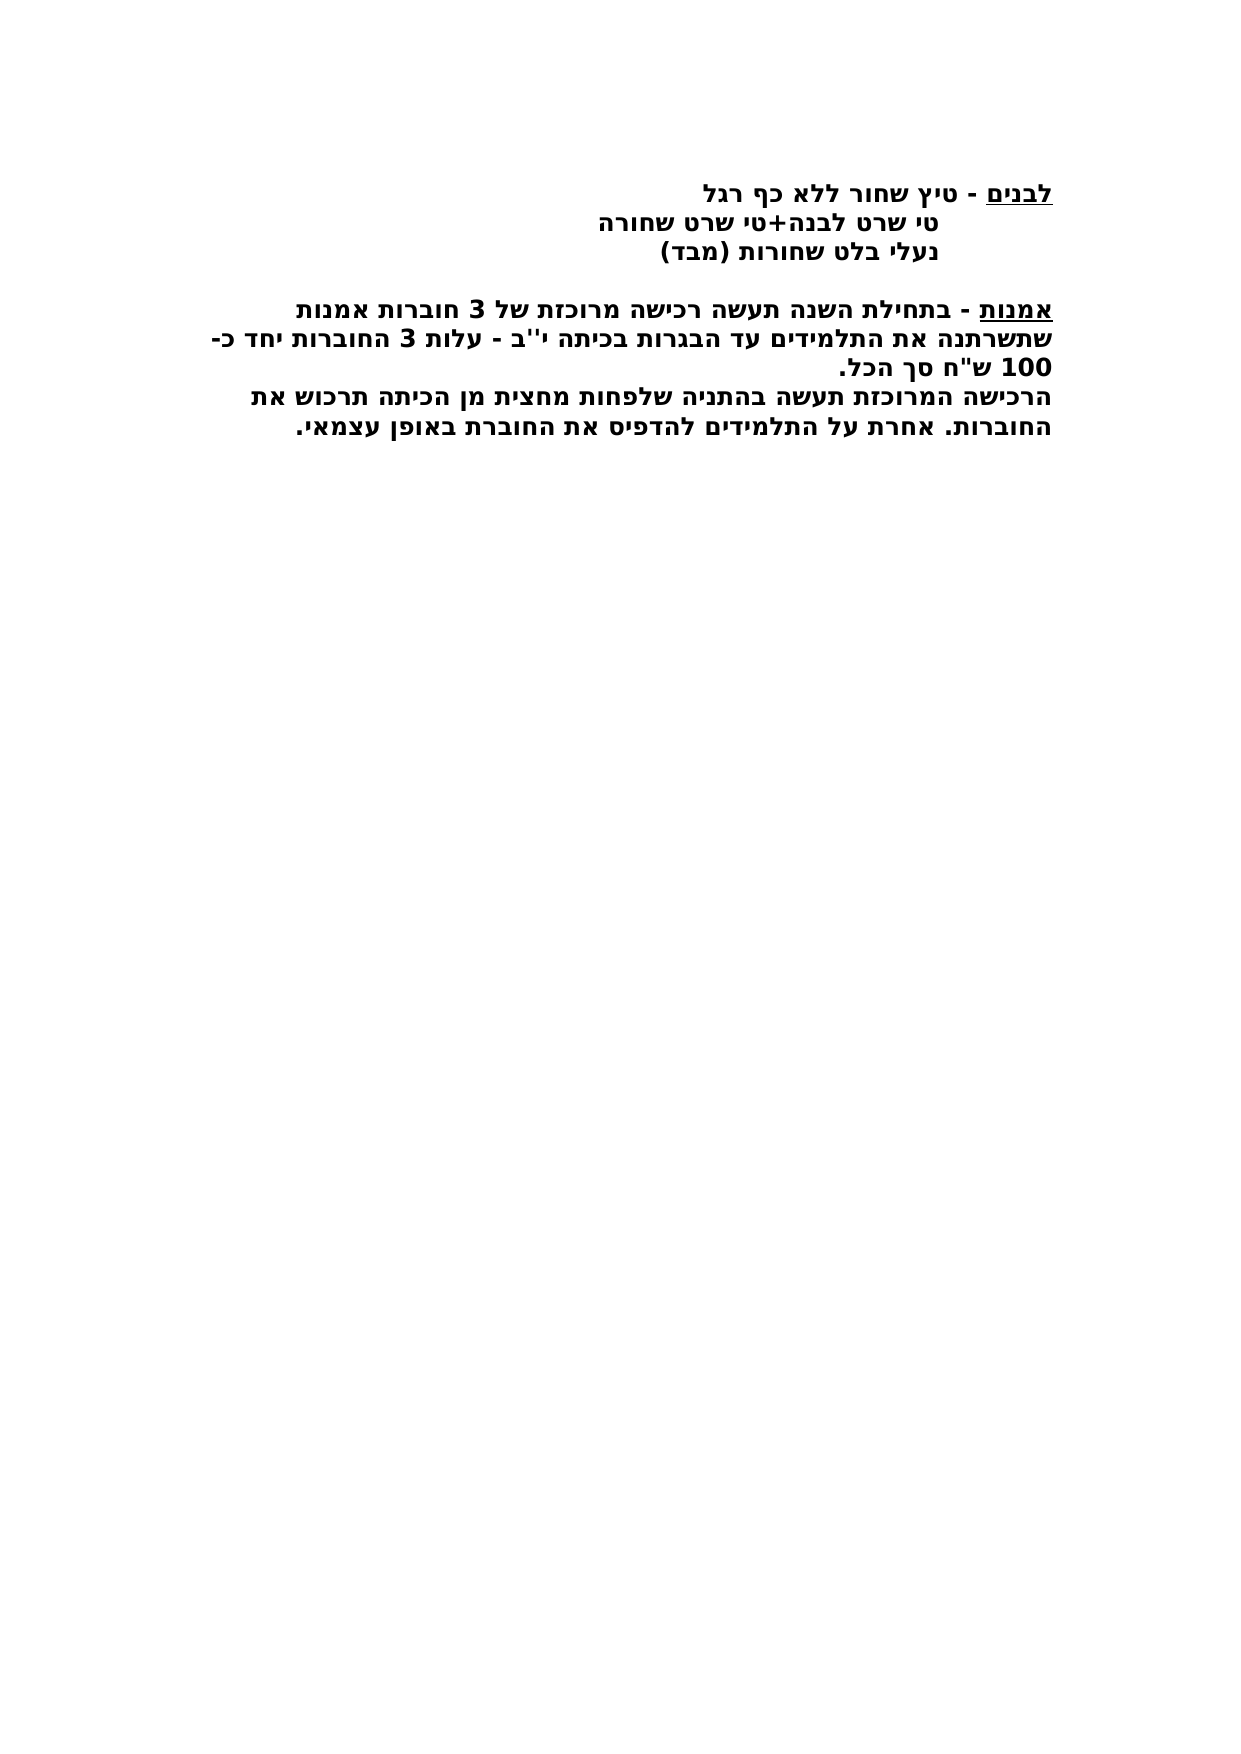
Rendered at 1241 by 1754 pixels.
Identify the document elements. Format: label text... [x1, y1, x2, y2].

text נעלי בלט שחורות (מבד) [187, 237, 1053, 266]
text אמנות - בתחילת השנה תעשה רכישה מרוכזת של 3 חוברות אמנות שתשרתנה את התלמידים עד הבגרות בכיתה י''ב - עלות 3 החוברות יחד כ- 100 ש"ח סך הכל. [187, 295, 1053, 382]
text הרכישה המרוכזת תעשה בהתניה שלפחות מחצית מן הכיתה תרכוש את החוברות. אחרת על התלמידים להדפיס את החוברת באופן עצמאי. [187, 382, 1053, 441]
text טי שרט לבנה+טי שרט שחורה [187, 208, 1053, 237]
text לבנים - טיץ שחור ללא כף רגל [187, 179, 1053, 208]
